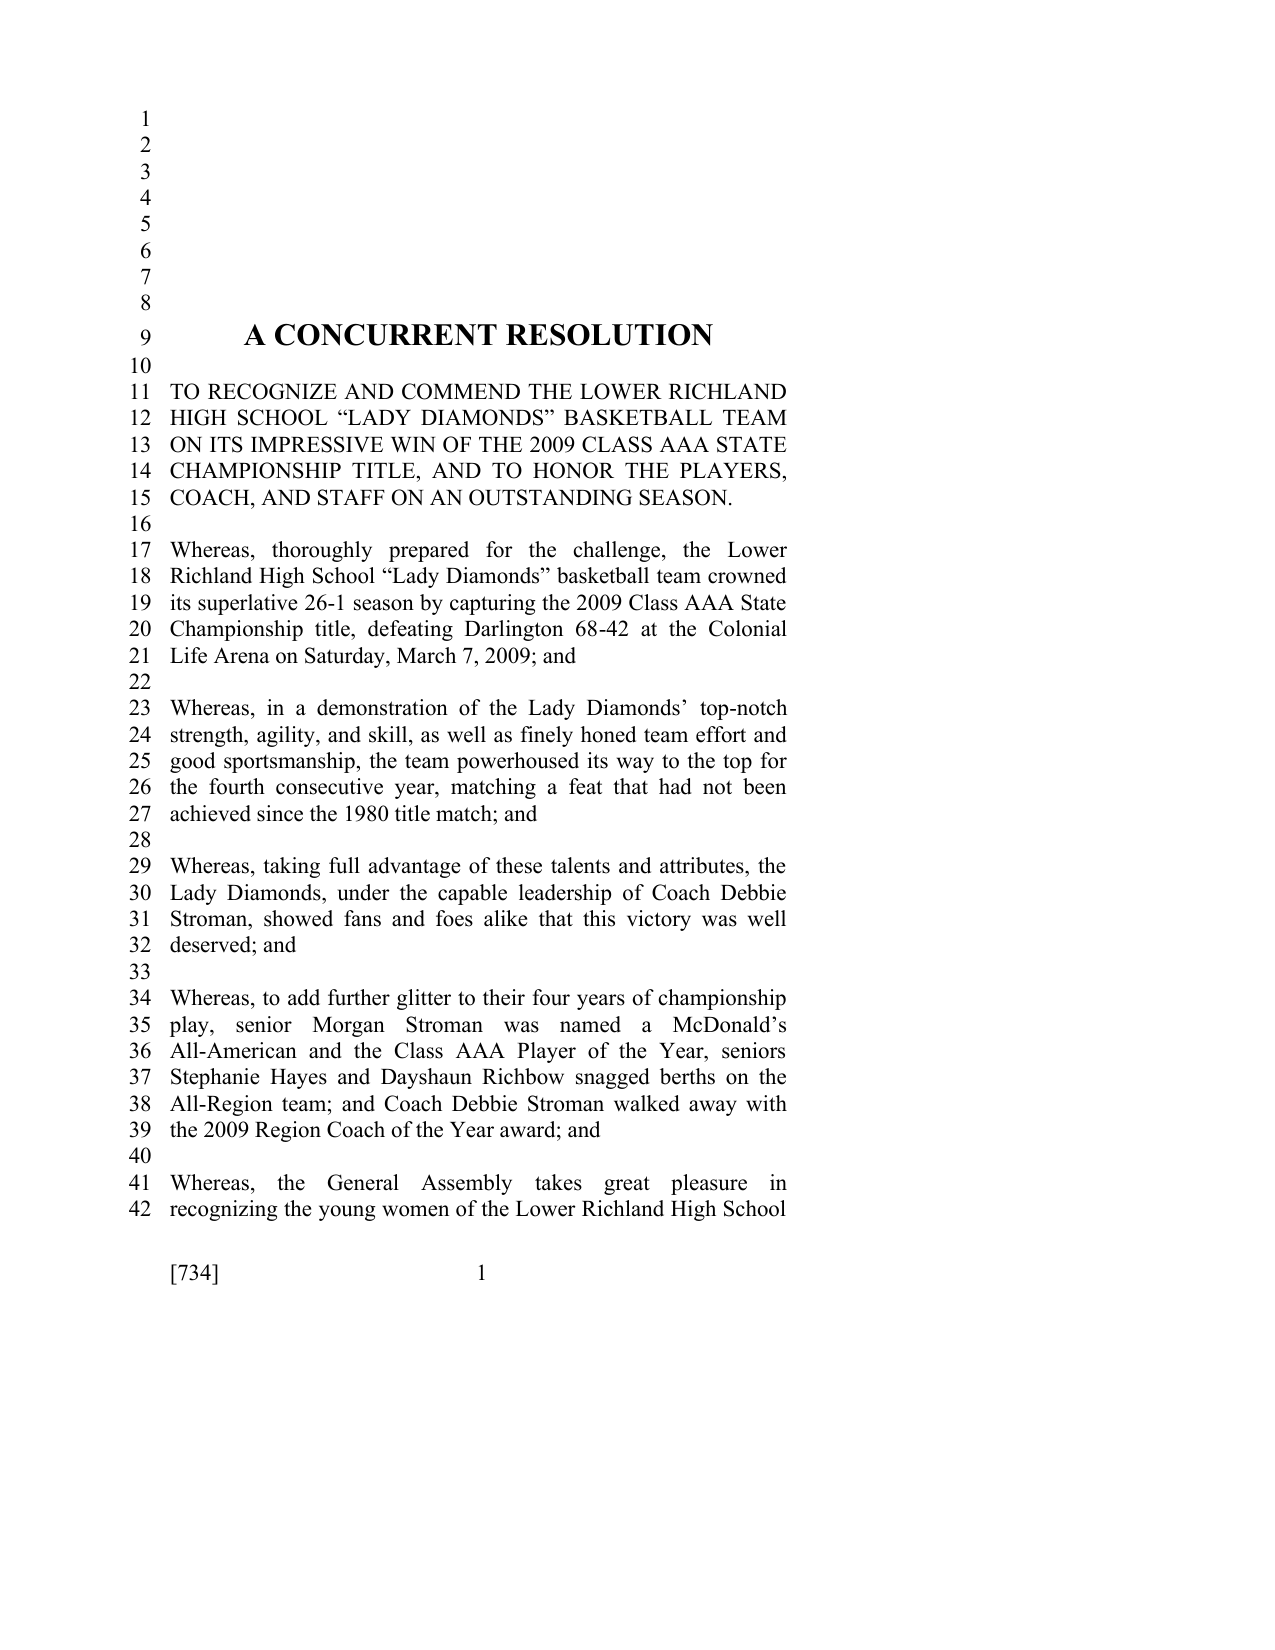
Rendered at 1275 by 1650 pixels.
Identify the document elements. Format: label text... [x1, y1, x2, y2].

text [169, 1169, 787, 1221]
text A CONCURRENT RESOLUTION [169, 316, 787, 352]
text Whereas, in a demonstration of the Lady Diamonds’ top-notch strength, agility, and skill, as well as finely honed team effort and good sportsmanship, the team powerhoused its way to the top for the fourth consecutive year, matching a feat that had not been achieved since the 1980 title match; and [169, 694, 787, 826]
text TO RECOGNIZE AND COMMEND THE LOWER RICHLAND HIGH SCHOOL “LADY DIAMONDS” BASKETBALL TEAM ON ITS IMPRESSIVE WIN OF THE 2009 CLASS AAA STATE CHAMPIONSHIP TITLE, AND TO HONOR THE PLAYERS, COACH, AND STAFF ON AN OUTSTANDING SEASON. [169, 378, 787, 510]
text Whereas, thoroughly prepared for the challenge, the Lower Richland High School “Lady Diamonds” basketball team crowned its superlative 26-1 season by capturing the 2009 Class AAA State Championship title, defeating Darlington 68-42 at the Colonial Life Arena on Saturday, March 7, 2009; and [169, 536, 787, 668]
text Whereas, taking full advantage of these talents and attributes, the Lady Diamonds, under the capable leadership of Coach Debbie Stroman, showed fans and foes alike that this victory was well deserved; and [169, 852, 787, 958]
text Whereas, to add further glitter to their four years of championship play, senior Morgan Stroman was named a McDonald’s All-American and the Class AAA Player of the Year, seniors Stephanie Hayes and Dayshaun Richbow snagged berths on the All-Region team; and Coach Debbie Stroman walked away with the 2009 Region Coach of the Year award; and [169, 984, 787, 1142]
